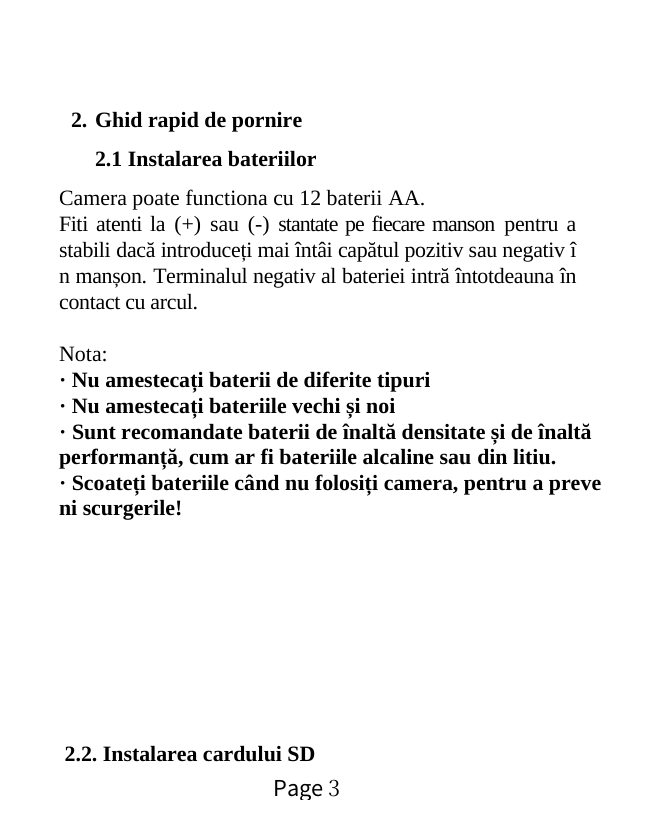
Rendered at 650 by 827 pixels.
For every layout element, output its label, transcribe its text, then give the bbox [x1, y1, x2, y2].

text · Nu amestecați bateriile vechi și noi [59, 393, 606, 418]
text · Scoateți bateriile când nu folosiți camera, pentru a preveni scurgerile! [59, 470, 606, 520]
text Nota: [59, 341, 606, 367]
text 2.2. Instalarea cardului SD [59, 741, 576, 766]
text Fiti atenti la (+) sau (-) stantate pe fiecare manson pentru a stabili dacă introduceți mai întâi capătul pozitiv sau negativ în manșon. Terminalul negativ al bateriei intră întotdeauna în contact cu arcul. [59, 211, 576, 314]
text · Nu amestecați baterii de diferite tipuri [59, 367, 606, 392]
text 2.1 Instalarea bateriilor [59, 146, 606, 172]
subtitle Ghid rapid de pornire [71, 107, 606, 133]
text · Sunt recomandate baterii de înaltă densitate și de înaltă performanță, cum ar fi bateriile alcaline sau din litiu. [59, 419, 606, 469]
text Camera poate functiona cu 12 baterii AA. [59, 185, 606, 210]
